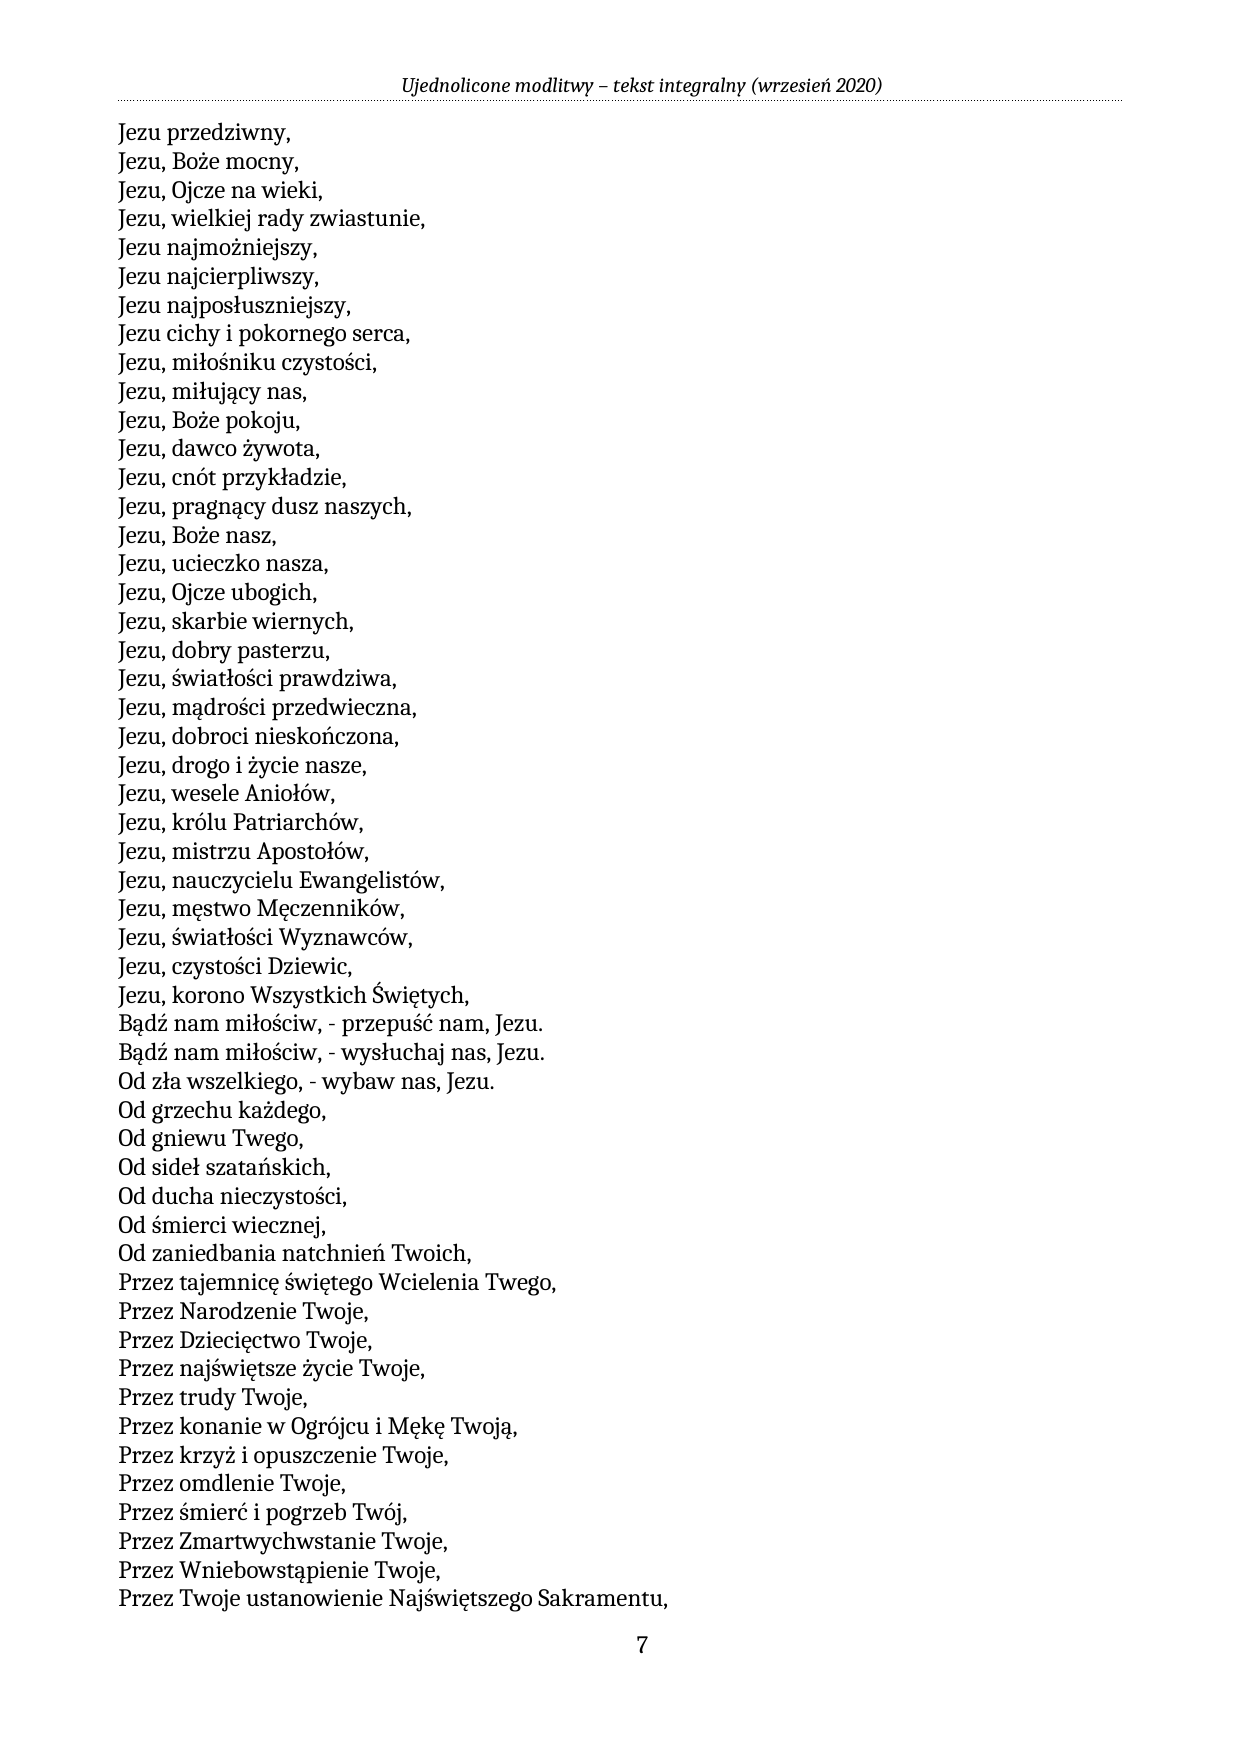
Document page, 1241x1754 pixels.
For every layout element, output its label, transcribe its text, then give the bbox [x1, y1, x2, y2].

text Jezu, czystości Dziewic, [118, 952, 1122, 981]
text Jezu, światłości Wyznawców, [118, 923, 1122, 952]
text Od grzechu każdego, [118, 1096, 1122, 1124]
text Jezu, dobry pasterzu, [118, 636, 1122, 664]
text Jezu, drogo i życie nasze, [118, 751, 1122, 779]
text Przez Twoje ustanowienie Najświętszego Sakramentu, [118, 1584, 1122, 1613]
text Jezu, nauczycielu Ewangelistów, [118, 866, 1122, 894]
text Przez Narodzenie Twoje, [118, 1297, 1122, 1326]
text Jezu przedziwny, [118, 118, 1122, 147]
text Od sideł szatańskich, [118, 1153, 1122, 1182]
text Jezu, miłośniku czystości, [118, 348, 1122, 377]
text Przez trudy Twoje, [118, 1383, 1122, 1412]
text Jezu, wesele Aniołów, [118, 779, 1122, 808]
text Przez omdlenie Twoje, [118, 1469, 1122, 1498]
text Jezu najcierpliwszy, [118, 262, 1122, 291]
text Jezu, królu Patriarchów, [118, 808, 1122, 837]
text Przez Wniebowstąpienie Twoje, [118, 1556, 1122, 1584]
text Jezu cichy i pokornego serca, [118, 319, 1122, 348]
text Jezu najposłuszniejszy, [118, 291, 1122, 319]
text Jezu, korono Wszystkich Świętych, [118, 981, 1122, 1009]
text Jezu, światłości prawdziwa, [118, 664, 1122, 693]
text Przez śmierć i pogrzeb Twój, [118, 1498, 1122, 1527]
text Przez Dziecięctwo Twoje, [118, 1326, 1122, 1354]
text Od gniewu Twego, [118, 1124, 1122, 1153]
text Jezu, męstwo Męczenników, [118, 894, 1122, 923]
text Bądź nam miłościw, - przepuść nam, Jezu. [118, 1009, 1122, 1038]
text Przez najświętsze życie Twoje, [118, 1354, 1122, 1383]
text Jezu, miłujący nas, [118, 377, 1122, 406]
text Od zaniedbania natchnień Twoich, [118, 1239, 1122, 1268]
text Jezu, wielkiej rady zwiastunie, [118, 204, 1122, 233]
text Jezu, mądrości przedwieczna, [118, 693, 1122, 722]
text Jezu, dawco żywota, [118, 434, 1122, 463]
text Jezu, Boże nasz, [118, 521, 1122, 549]
text Jezu, Ojcze na wieki, [118, 176, 1122, 204]
text Jezu, Ojcze ubogich, [118, 578, 1122, 607]
text Przez tajemnicę świętego Wcielenia Twego, [118, 1268, 1122, 1297]
text Jezu, cnót przykładzie, [118, 463, 1122, 492]
text Jezu, Boże pokoju, [118, 406, 1122, 434]
text Jezu, skarbie wiernych, [118, 607, 1122, 636]
text Od ducha nieczystości, [118, 1182, 1122, 1211]
text Od zła wszelkiego, - wybaw nas, Jezu. [118, 1067, 1122, 1096]
text Jezu, dobroci nieskończona, [118, 722, 1122, 751]
text Jezu najmożniejszy, [118, 233, 1122, 262]
text Jezu, ucieczko nasza, [118, 549, 1122, 578]
text Jezu, Boże mocny, [118, 147, 1122, 176]
text Przez krzyż i opuszczenie Twoje, [118, 1441, 1122, 1469]
text Jezu, mistrzu Apostołów, [118, 837, 1122, 866]
text Jezu, pragnący dusz naszych, [118, 492, 1122, 521]
text Od śmierci wiecznej, [118, 1211, 1122, 1239]
text Bądź nam miłościw, - wysłuchaj nas, Jezu. [118, 1038, 1122, 1067]
text Przez konanie w Ogrójcu i Mękę Twoją, [118, 1412, 1122, 1441]
text Przez Zmartwychwstanie Twoje, [118, 1527, 1122, 1556]
